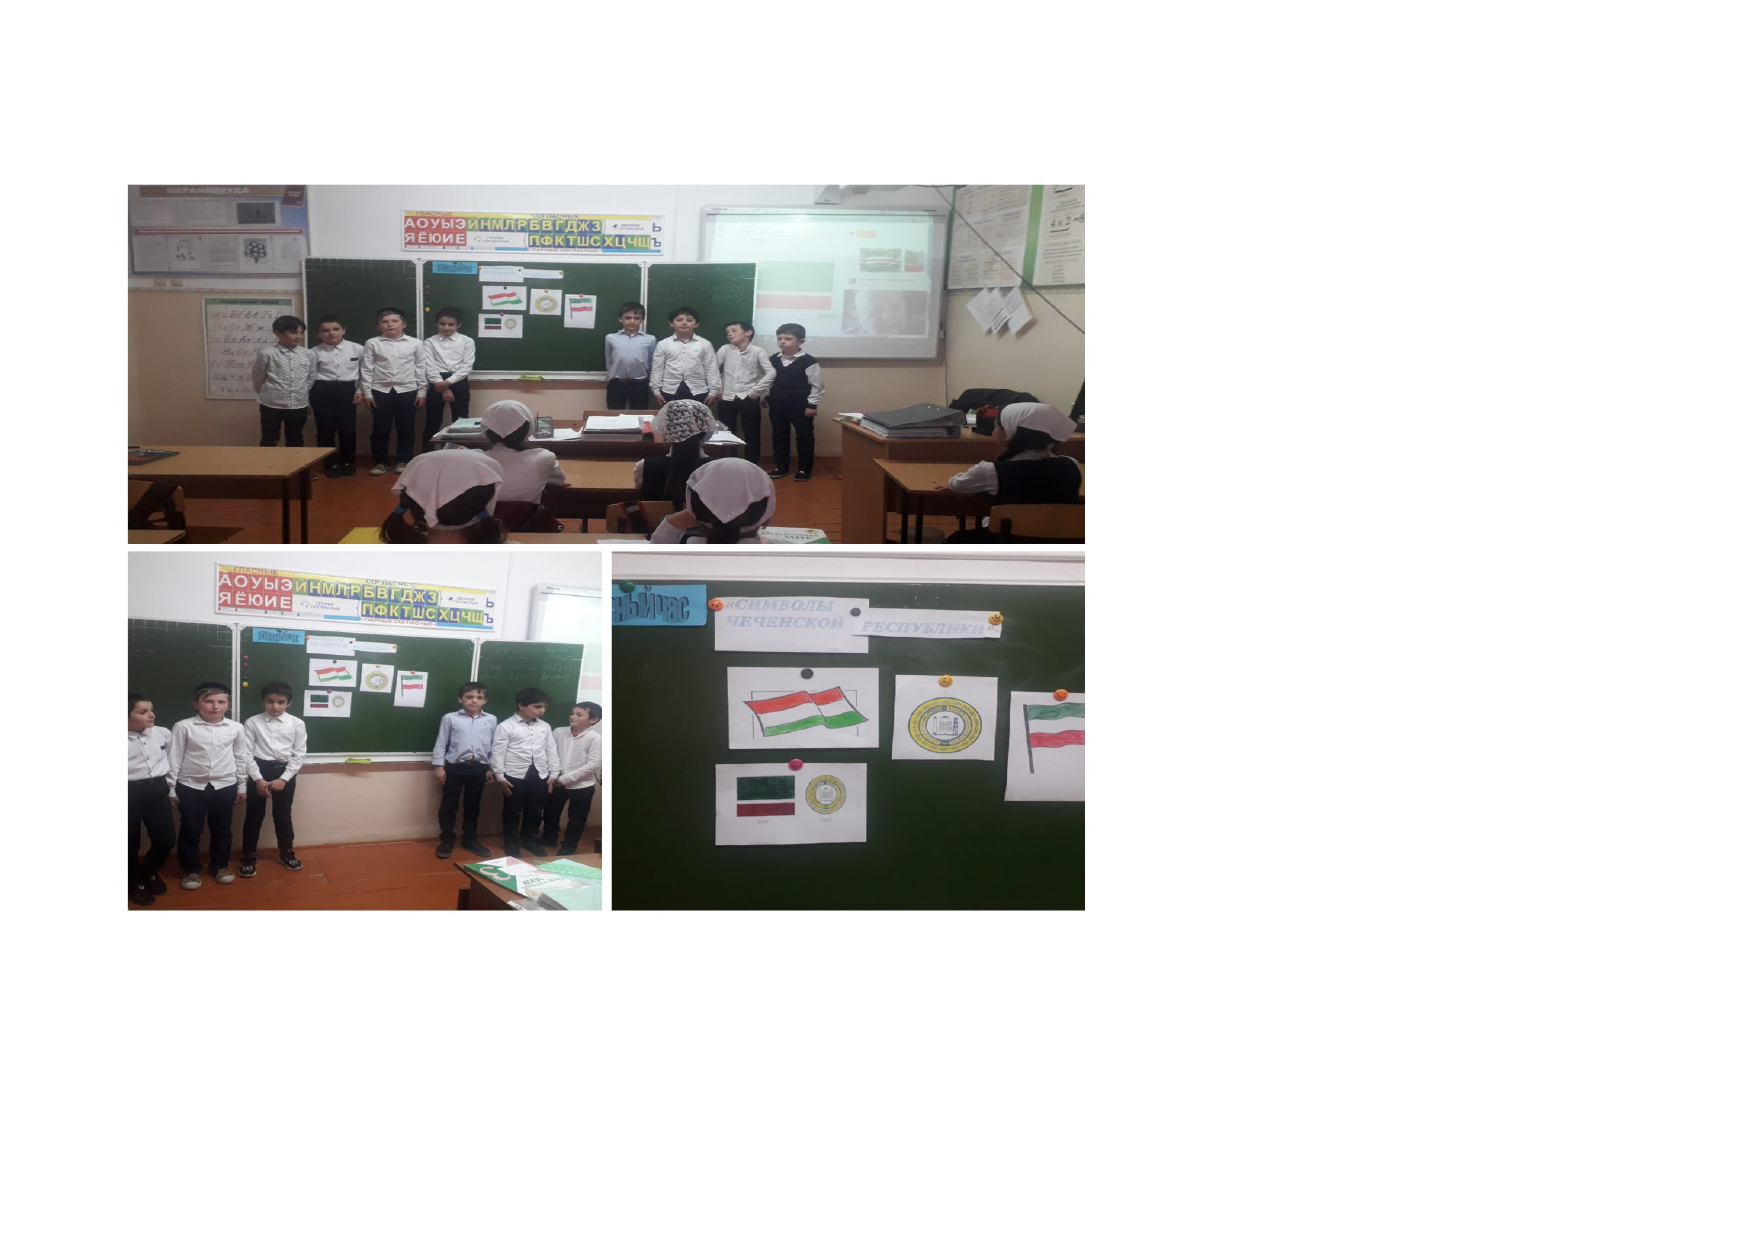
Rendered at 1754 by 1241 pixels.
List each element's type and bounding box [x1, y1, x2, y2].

picture [118, 177, 1094, 917]
